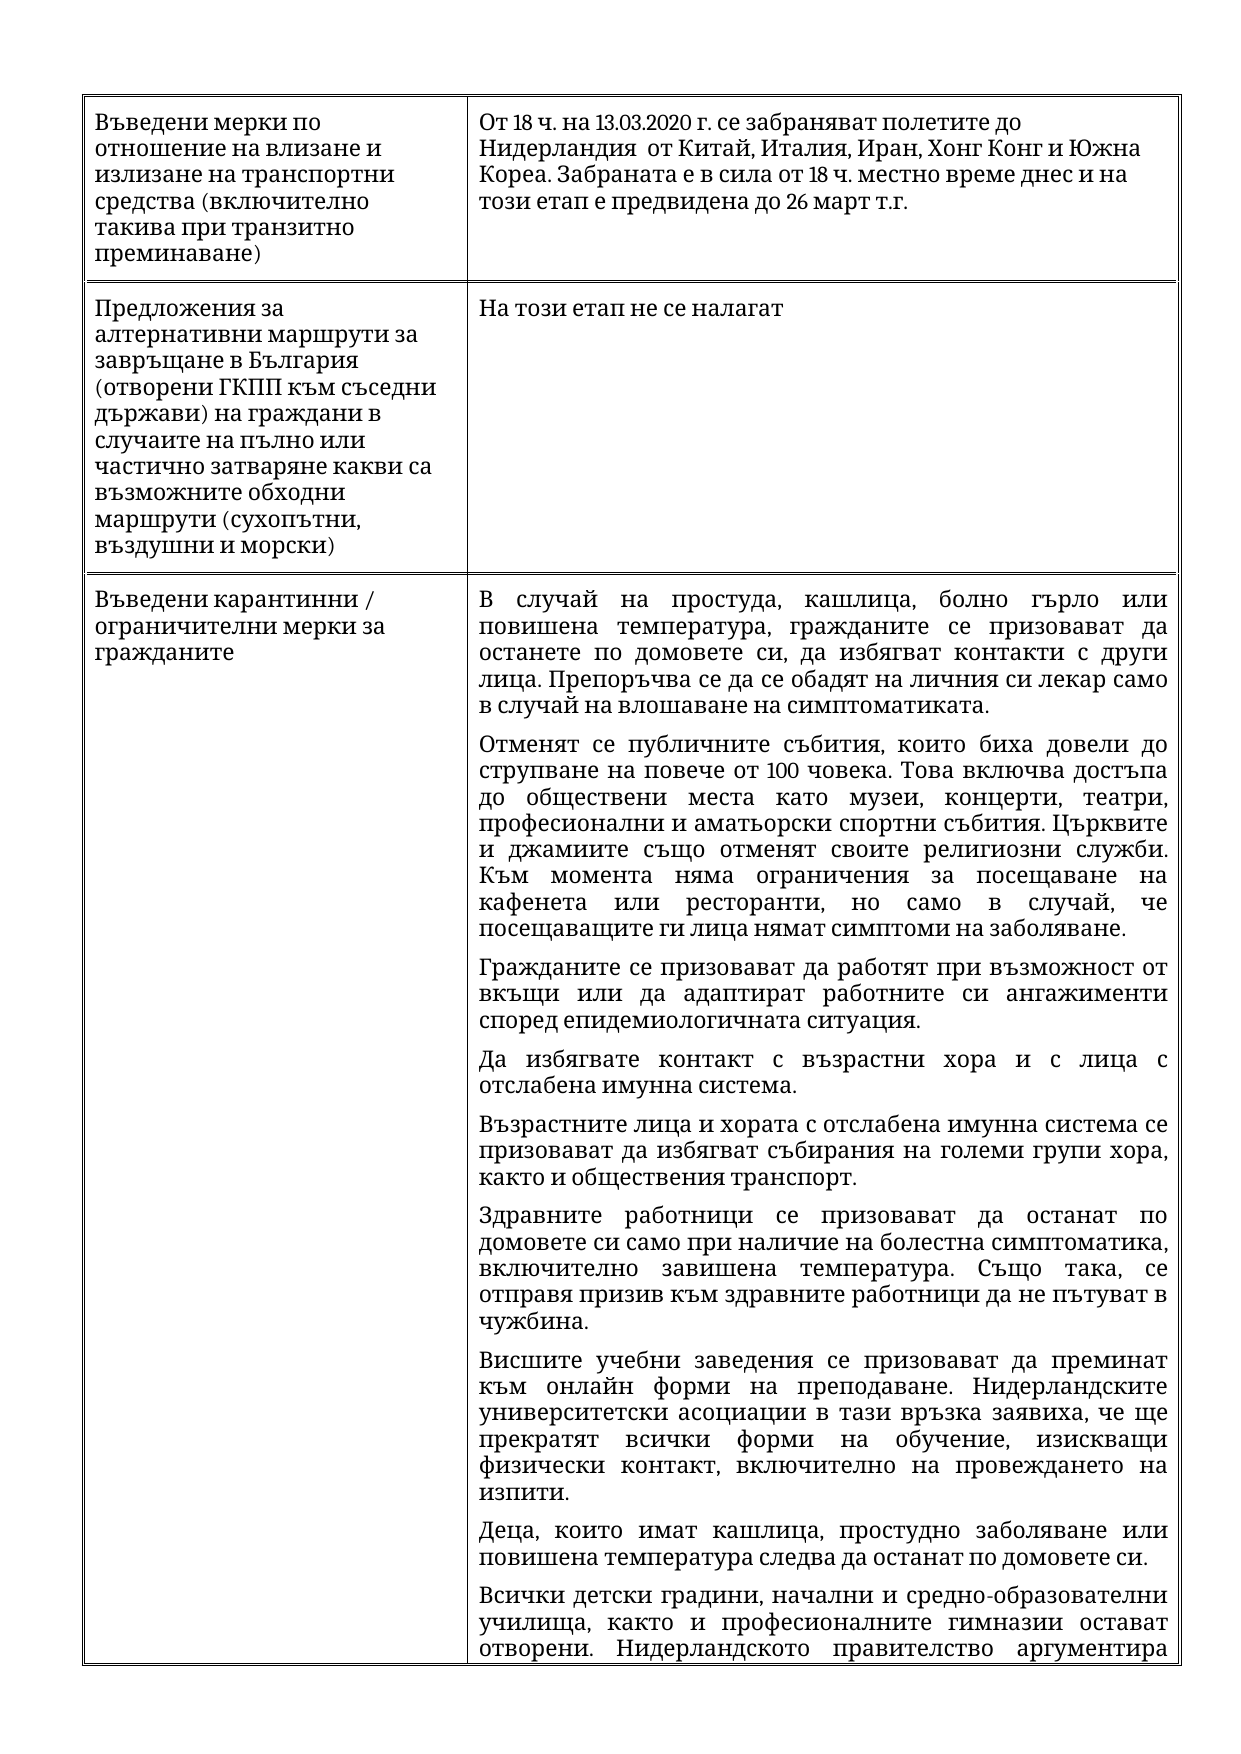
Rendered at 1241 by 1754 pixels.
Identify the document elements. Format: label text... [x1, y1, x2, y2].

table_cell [85, 572, 467, 1662]
table_cell На този етап не се налагат [468, 280, 1180, 572]
table_cell Предложения за алтернативни маршрути за завръщане в България (отворени ГКПП към съседни държави) на граждани в случаите на пълно или частично затваряне какви са възможните обходни маршрути (сухопътни, въздушни и морски) [83, 280, 467, 572]
table_cell От 18 ч. на 13.03.2020 г. се забраняват полетите до Нидерландия от Китай, Италия, Иран, Хонг Конг и Южна Кореа. Забраната е в сила от 18 ч. местно време днес и на този етап е предвидена до 26 март т.г. [468, 97, 1178, 280]
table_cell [468, 572, 1178, 1662]
table_cell Въведени мерки по отношение на влизане и излизане на транспортни средства (включително такива при транзитно преминаване) [85, 97, 467, 280]
